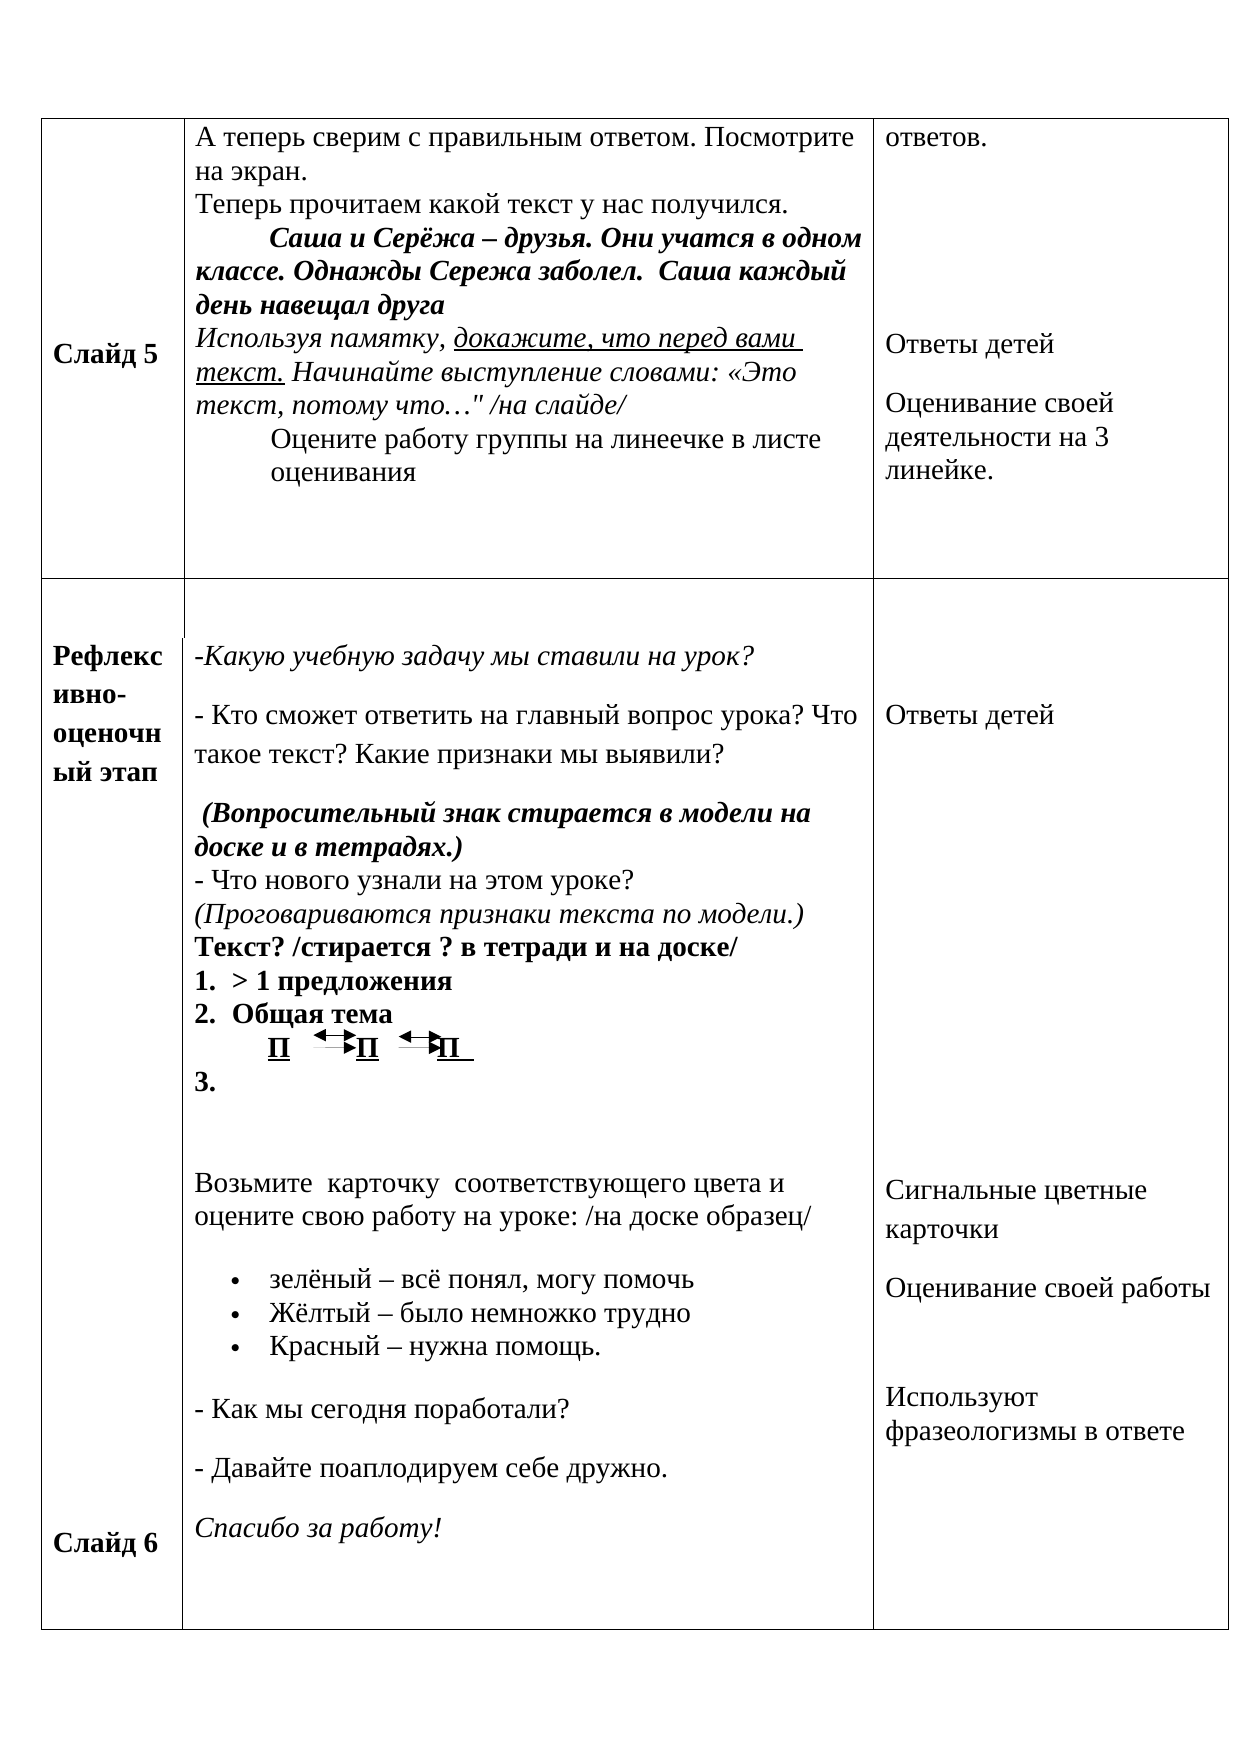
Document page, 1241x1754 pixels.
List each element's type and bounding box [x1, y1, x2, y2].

table_cell [874, 638, 1228, 1628]
table_cell [183, 638, 873, 1628]
table_cell [874, 119, 1228, 578]
table_cell [42, 119, 184, 578]
table_cell [185, 119, 873, 578]
table_cell [185, 579, 873, 638]
table_cell [874, 579, 1228, 638]
table_cell [42, 638, 182, 1628]
table_cell [42, 579, 184, 638]
